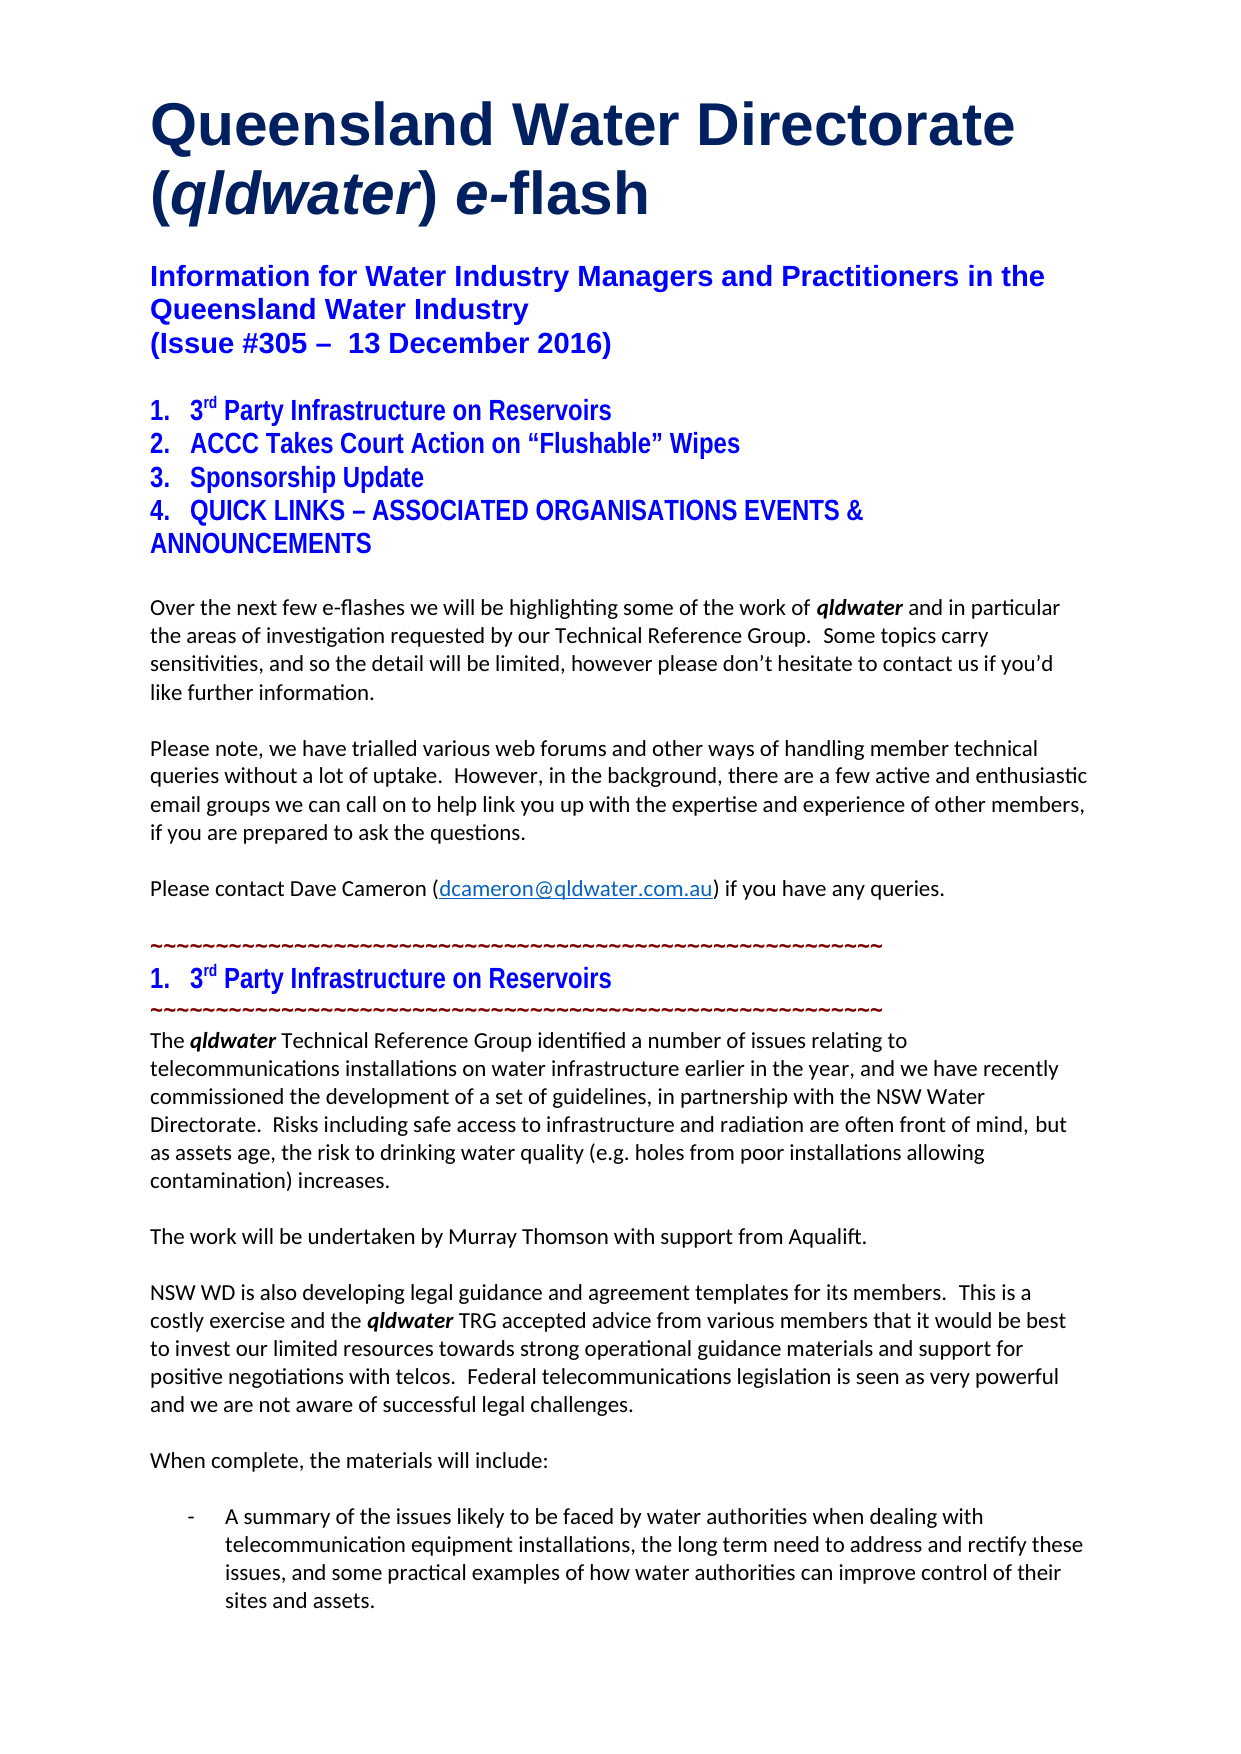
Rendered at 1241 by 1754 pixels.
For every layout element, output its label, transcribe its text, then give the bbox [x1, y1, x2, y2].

text 1. 3rd Party Infrastructure on Reservoirs [150, 393, 1090, 426]
text Queensland Water Directorate (qldwater) e-flash [150, 89, 1090, 228]
text 1. 3rd Party Infrastructure on Reservoirs [150, 961, 1090, 994]
text The qldwater Technical Reference Group identified a number of issues relating to telecommunications installations on water infrastructure earlier in the year, and we have recently commissioned the development of a set of guidelines, in partnership with the NSW Water Directorate. Risks including safe access to infrastructure and radiation are often front of mind, but as assets age, the risk to drinking water quality (e.g. holes from poor installations allowing contamination) increases. [150, 1026, 1090, 1194]
list A summary of the issues likely to be faced by water authorities when dealing with telecommunication equipment installations, the long term need to address and rectify these issues, and some practical examples of how water authorities can improve control of their sites and assets. [187, 1502, 1090, 1614]
text 2. ACCC Takes Court Action on “Flushable” Wipes [150, 426, 1090, 460]
text ~~~~~~~~~~~~~~~~~~~~~~~~~~~~~~~~~~~~~~~~~~~~~~~~~~~~~~~~ [150, 930, 1090, 961]
text Information for Water Industry Managers and Practitioners in the Queensland Water Industry [150, 259, 1090, 326]
text Please contact Dave Cameron (dcameron@qldwater.com.au) if you have any queries. [150, 874, 1090, 902]
text 3. Sponsorship Update [150, 460, 1090, 493]
text 4. QUICK LINKS – ASSOCIATED ORGANISATIONS EVENTS & ANNOUNCEMENTS [150, 493, 1090, 560]
text Please note, we have trialled various web forums and other ways of handling member technical queries without a lot of uptake. However, in the background, there are a few active and enthusiastic email groups we can call on to help link you up with the expertise and experience of other members, if you are prepared to ask the questions. [150, 734, 1090, 846]
text NSW WD is also developing legal guidance and agreement templates for its members. This is a costly exercise and the qldwater TRG accepted advice from various members that it would be best to invest our limited resources towards strong operational guidance materials and support for positive negotiations with telcos. Federal telecommunications legislation is seen as very powerful and we are not aware of successful legal challenges. [150, 1278, 1090, 1418]
text (Issue #305 – 13 December 2016) [150, 326, 1090, 359]
text ~~~~~~~~~~~~~~~~~~~~~~~~~~~~~~~~~~~~~~~~~~~~~~~~~~~~~~~~ [150, 994, 1090, 1026]
text When complete, the materials will include: [150, 1446, 1090, 1474]
text Over the next few e-flashes we will be highlighting some of the work of qldwater and in particular the areas of investigation requested by our Technical Reference Group. Some topics carry sensitivities, and so the detail will be limited, however please don’t hesitate to contact us if you’d like further information. [150, 593, 1090, 706]
text The work will be undertaken by Murray Thomson with support from Aqualift. [150, 1222, 1090, 1250]
